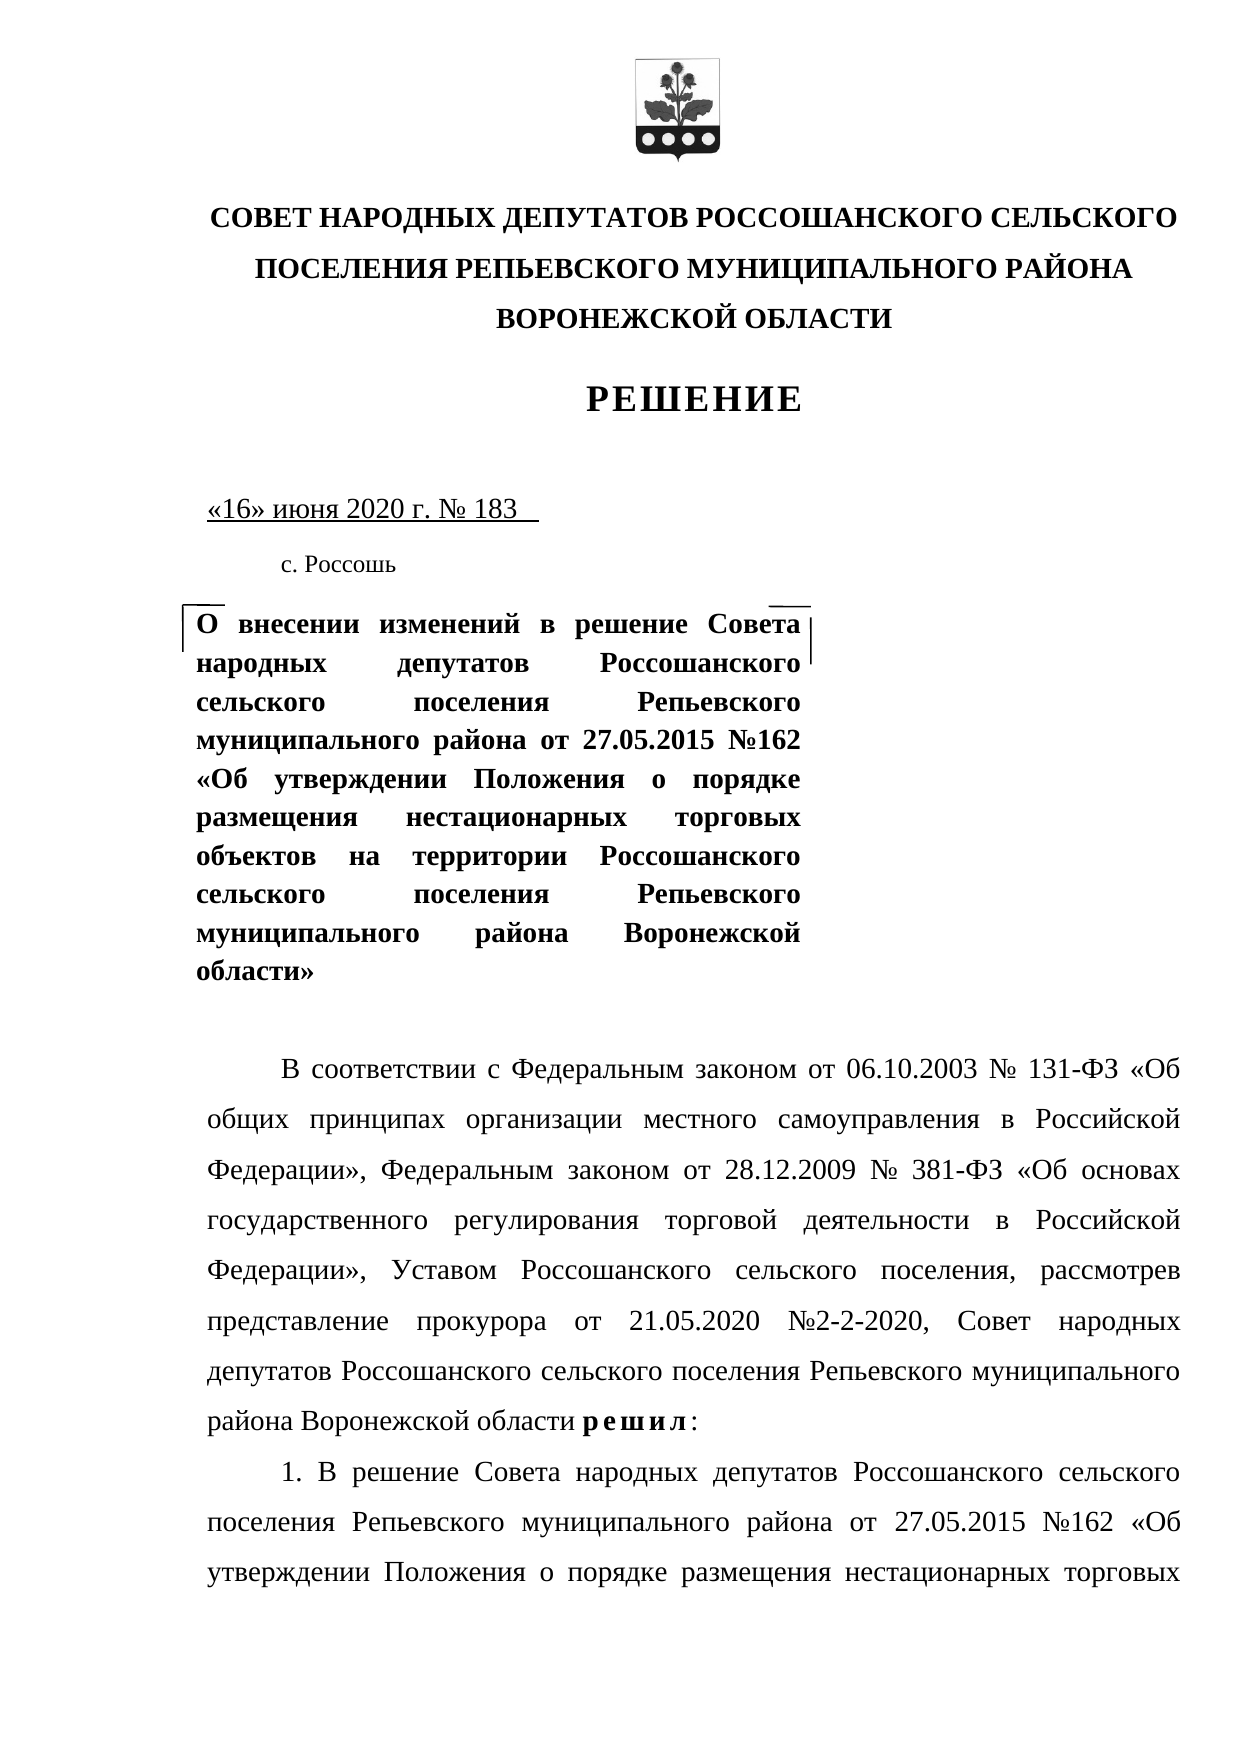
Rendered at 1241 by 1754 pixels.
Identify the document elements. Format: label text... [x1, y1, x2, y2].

text «16» июня 2020 г. № 183 [207, 491, 679, 525]
table_header О внесении изменений в решение Совета народных депутатов Россошанского сельского поселения Репьевского муниципального района от 27.05.2015 №162 «Об утверждении Положения о порядке размещения нестационарных торговых объектов на территории Россошанского сельского поселения Репьевского муниципального района Воронежской области» [185, 607, 812, 991]
text с. Россошь [207, 549, 679, 578]
text В соответствии с Федеральным законом от 06.10.2003 № 131-ФЗ «Об общих принципах организации местного самоуправления в Российской Федерации», Федеральным законом от 28.12.2009 № 381-ФЗ «Об основах государственного регулирования торговой деятельности в Российской Федерации», Уставом Россошанского сельского поселения, рассмотрев представление прокурора от 21.05.2020 №2-2-2020, Совет народных депутатов Россошанского сельского поселения Репьевского муниципального района Воронежской области решил: [207, 1051, 1181, 1437]
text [207, 1454, 1181, 1588]
text РЕШЕНИЕ [207, 376, 1181, 419]
picture [633, 56, 722, 163]
text СОВЕТ НАРОДНЫХ ДЕПУТАТОВ РОССОШАНСКОГО СЕЛЬСКОГО ПОСЕЛЕНИЯ РЕПЬЕВСКОГО МУНИЦИПАЛЬНОГО РАЙОНА ВОРОНЕЖСКОЙ ОБЛАСТИ [207, 201, 1181, 335]
